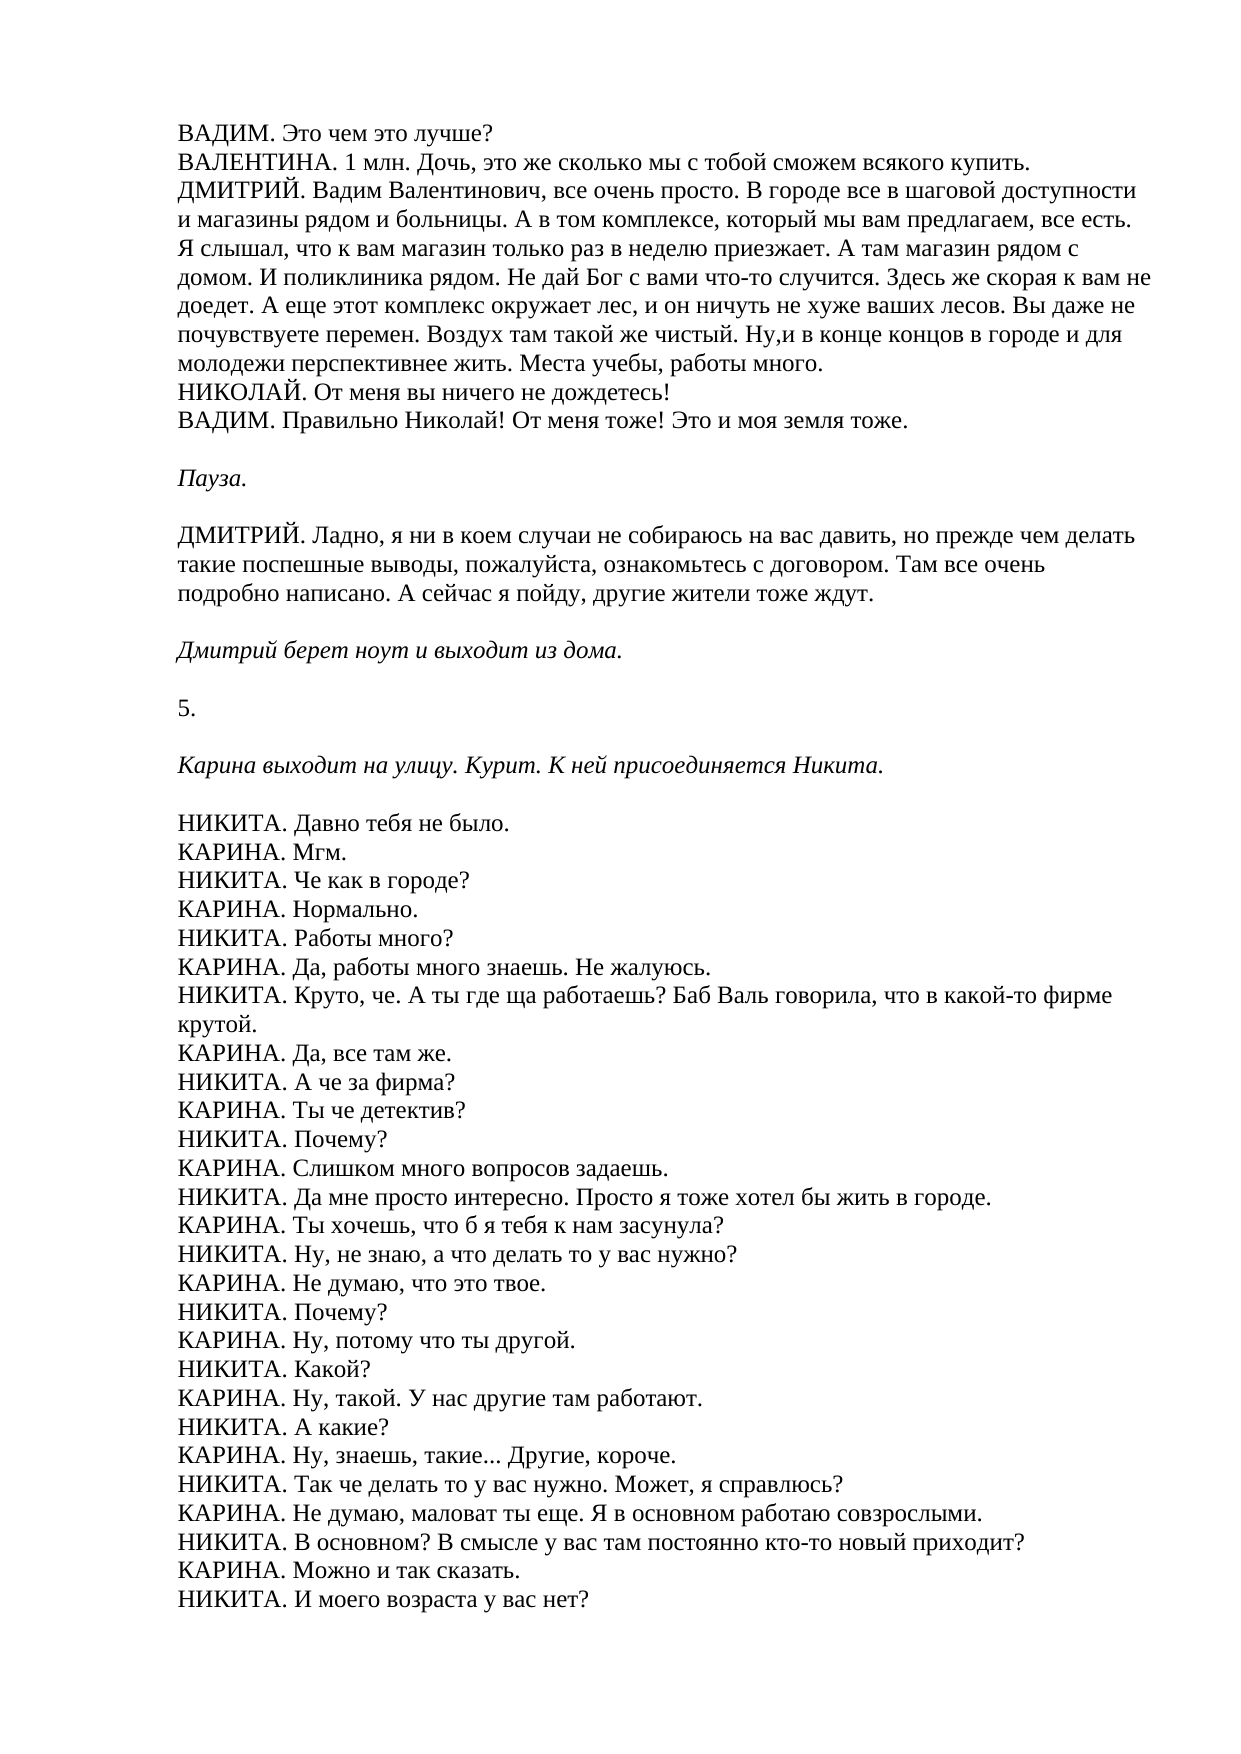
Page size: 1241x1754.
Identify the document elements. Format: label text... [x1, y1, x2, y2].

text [177, 751, 1152, 1613]
text 5. [177, 693, 1152, 722]
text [177, 118, 1152, 664]
